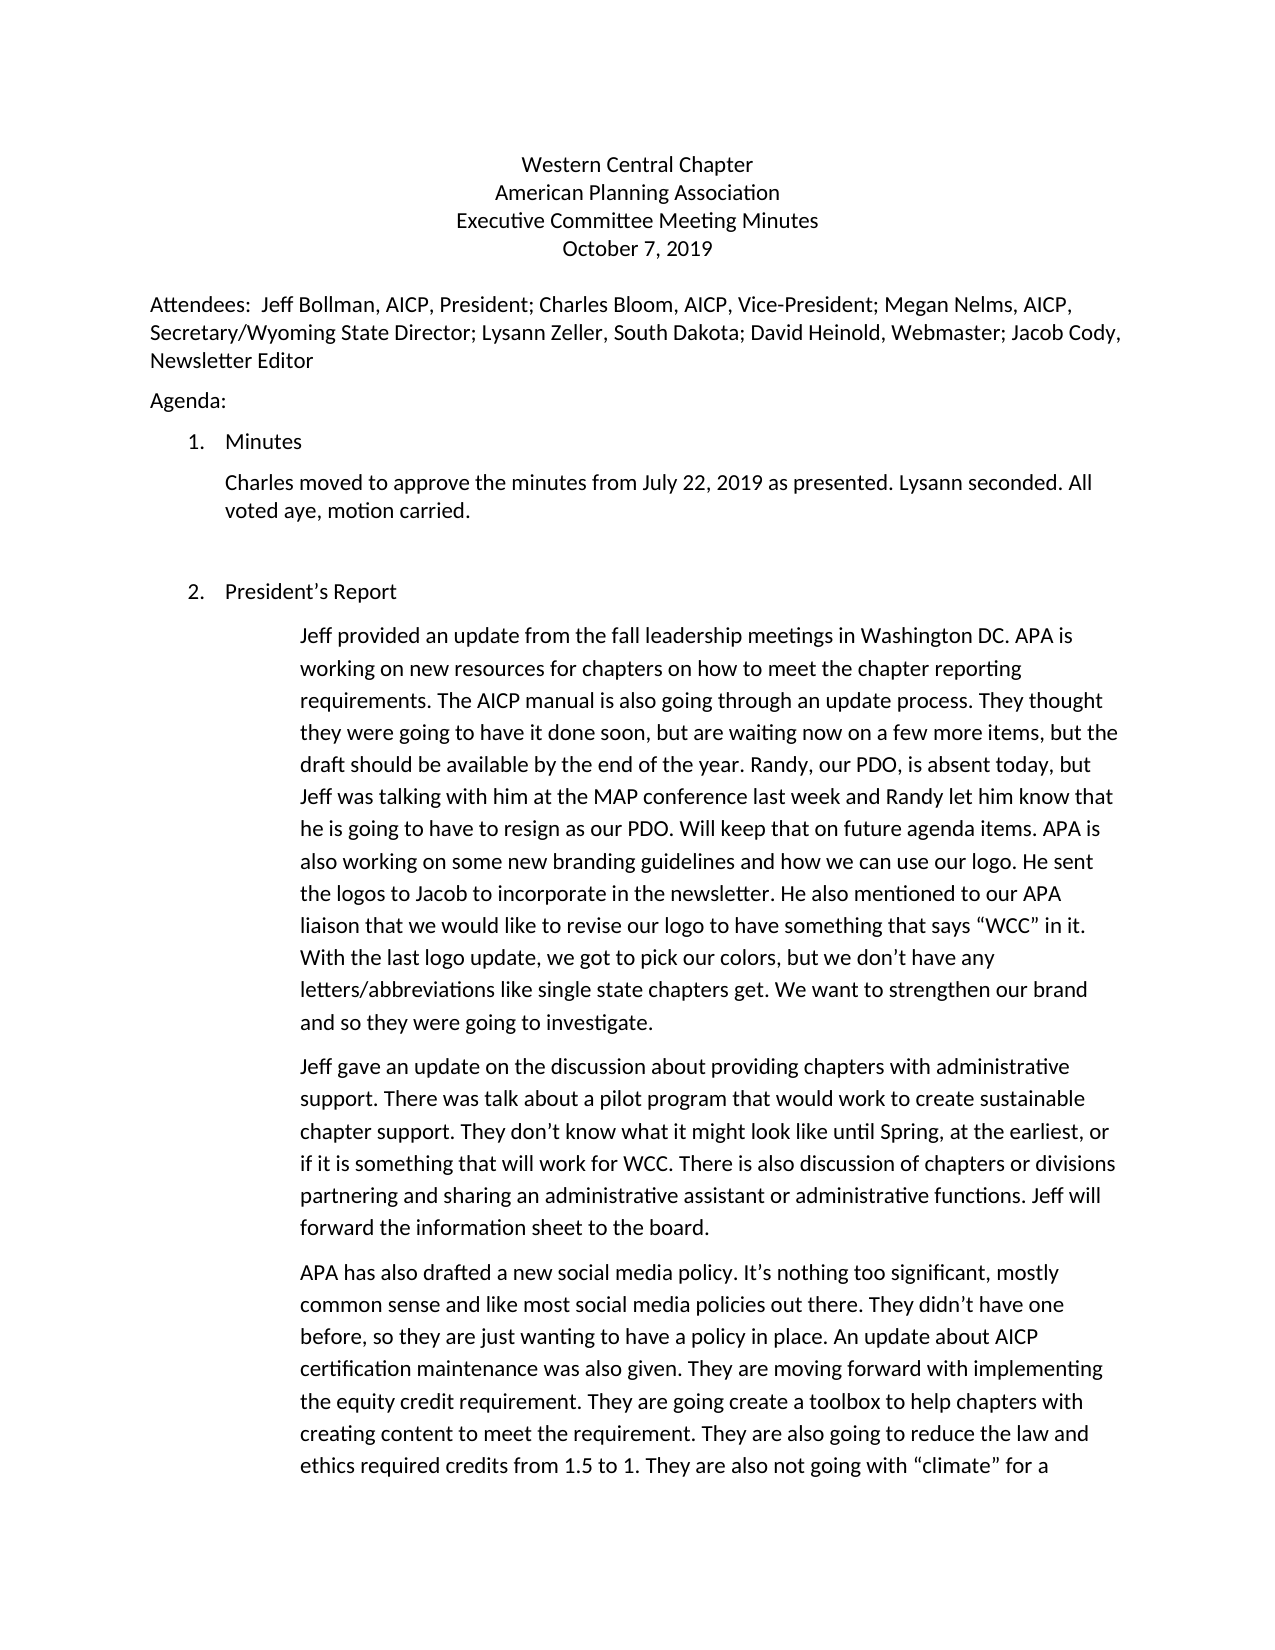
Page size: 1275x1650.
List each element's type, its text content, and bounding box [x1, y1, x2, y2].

text October 7, 2019 [150, 234, 1125, 262]
list Minutes [187, 427, 1125, 455]
text Jeff provided an update from the fall leadership meetings in Washington DC. APA is working on new resources for chapters on how to meet the chapter reporting requirements. The AICP manual is also going through an update process. They thought they were going to have it done soon, but are waiting now on a few more items, but the draft should be available by the end of the year. Randy, our PDO, is absent today, but Jeff was talking with him at the MAP conference last week and Randy let him know that he is going to have to resign as our PDO. Will keep that on future agenda items. APA is also working on some new branding guidelines and how we can use our logo. He sent the logos to Jacob to incorporate in the newsletter. He also mentioned to our APA liaison that we would like to revise our logo to have something that says “WCC” in it. With the last logo update, we got to pick our colors, but we don’t have any letters/abbreviations like single state chapters get. We want to strengthen our brand and so they were going to investigate. [300, 621, 1125, 1036]
text American Planning Association [150, 178, 1125, 206]
list Charles moved to approve the minutes from July 22, 2019 as presented. Lysann seconded. All voted aye, motion carried. [225, 468, 1125, 524]
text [300, 1258, 1125, 1479]
text Jeff gave an update on the discussion about providing chapters with administrative support. There was talk about a pilot program that would work to create sustainable chapter support. They don’t know what it might look like until Spring, at the earliest, or if it is something that will work for WCC. There is also discussion of chapters or divisions partnering and sharing an administrative assistant or administrative functions. Jeff will forward the information sheet to the board. [300, 1052, 1125, 1241]
text Agenda: [150, 387, 1125, 415]
text Western Central Chapter [150, 150, 1125, 178]
text Attendees: Jeff Bollman, AICP, President; Charles Bloom, AICP, Vice-President; Megan Nelms, AICP, Secretary/Wyoming State Director; Lysann Zeller, South Dakota; David Heinold, Webmaster; Jacob Cody, Newsletter Editor [150, 290, 1125, 374]
list President’s Report [187, 577, 1125, 605]
text Executive Committee Meeting Minutes [150, 206, 1125, 234]
